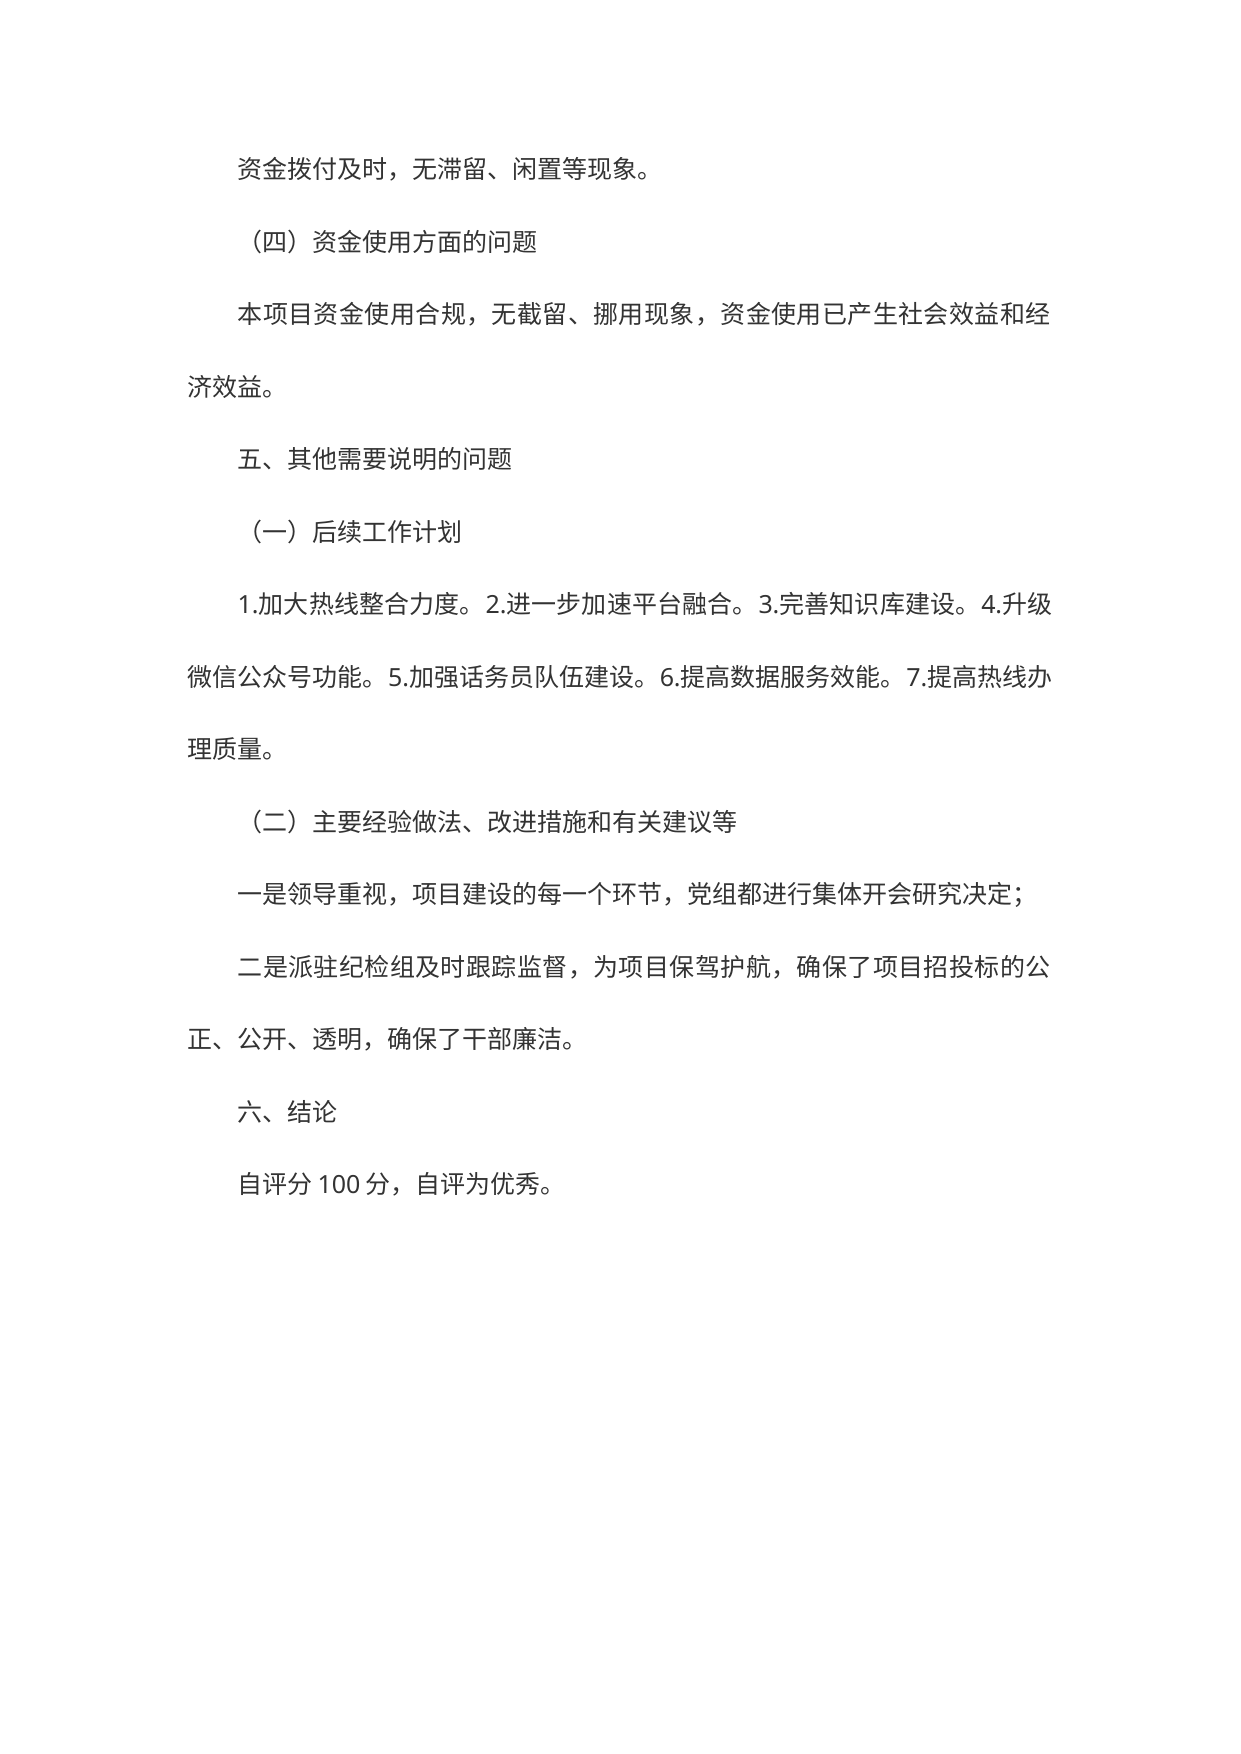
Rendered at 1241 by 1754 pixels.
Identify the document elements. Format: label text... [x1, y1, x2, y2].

text 1.加大热线整合力度。2.进一步加速平台融合。3.完善知识库建设。4.升级微信公众号功能。5.加强话务员队伍建设。6.提高数据服务效能。7.提高热线办理质量。 [187, 585, 1053, 766]
text （一）后续工作计划 [187, 512, 1053, 549]
text 资金拨付及时，无滞留、闲置等现象。 [187, 150, 1053, 186]
text 二是派驻纪检组及时跟踪监督，为项目保驾护航，确保了项目招投标的公正、公开、透明，确保了干部廉洁。 [187, 947, 1053, 1056]
text 五、其他需要说明的问题 [187, 440, 1053, 476]
text （二）主要经验做法、改进措施和有关建议等 [187, 802, 1053, 839]
text 六、结论 [187, 1092, 1053, 1129]
text 自评分100分，自评为优秀。 [187, 1165, 1053, 1201]
text 一是领导重视，项目建设的每一个环节，党组都进行集体开会研究决定； [187, 875, 1053, 911]
text （四）资金使用方面的问题 [187, 222, 1053, 259]
text 本项目资金使用合规，无截留、挪用现象，资金使用已产生社会效益和经济效益。 [187, 295, 1053, 404]
